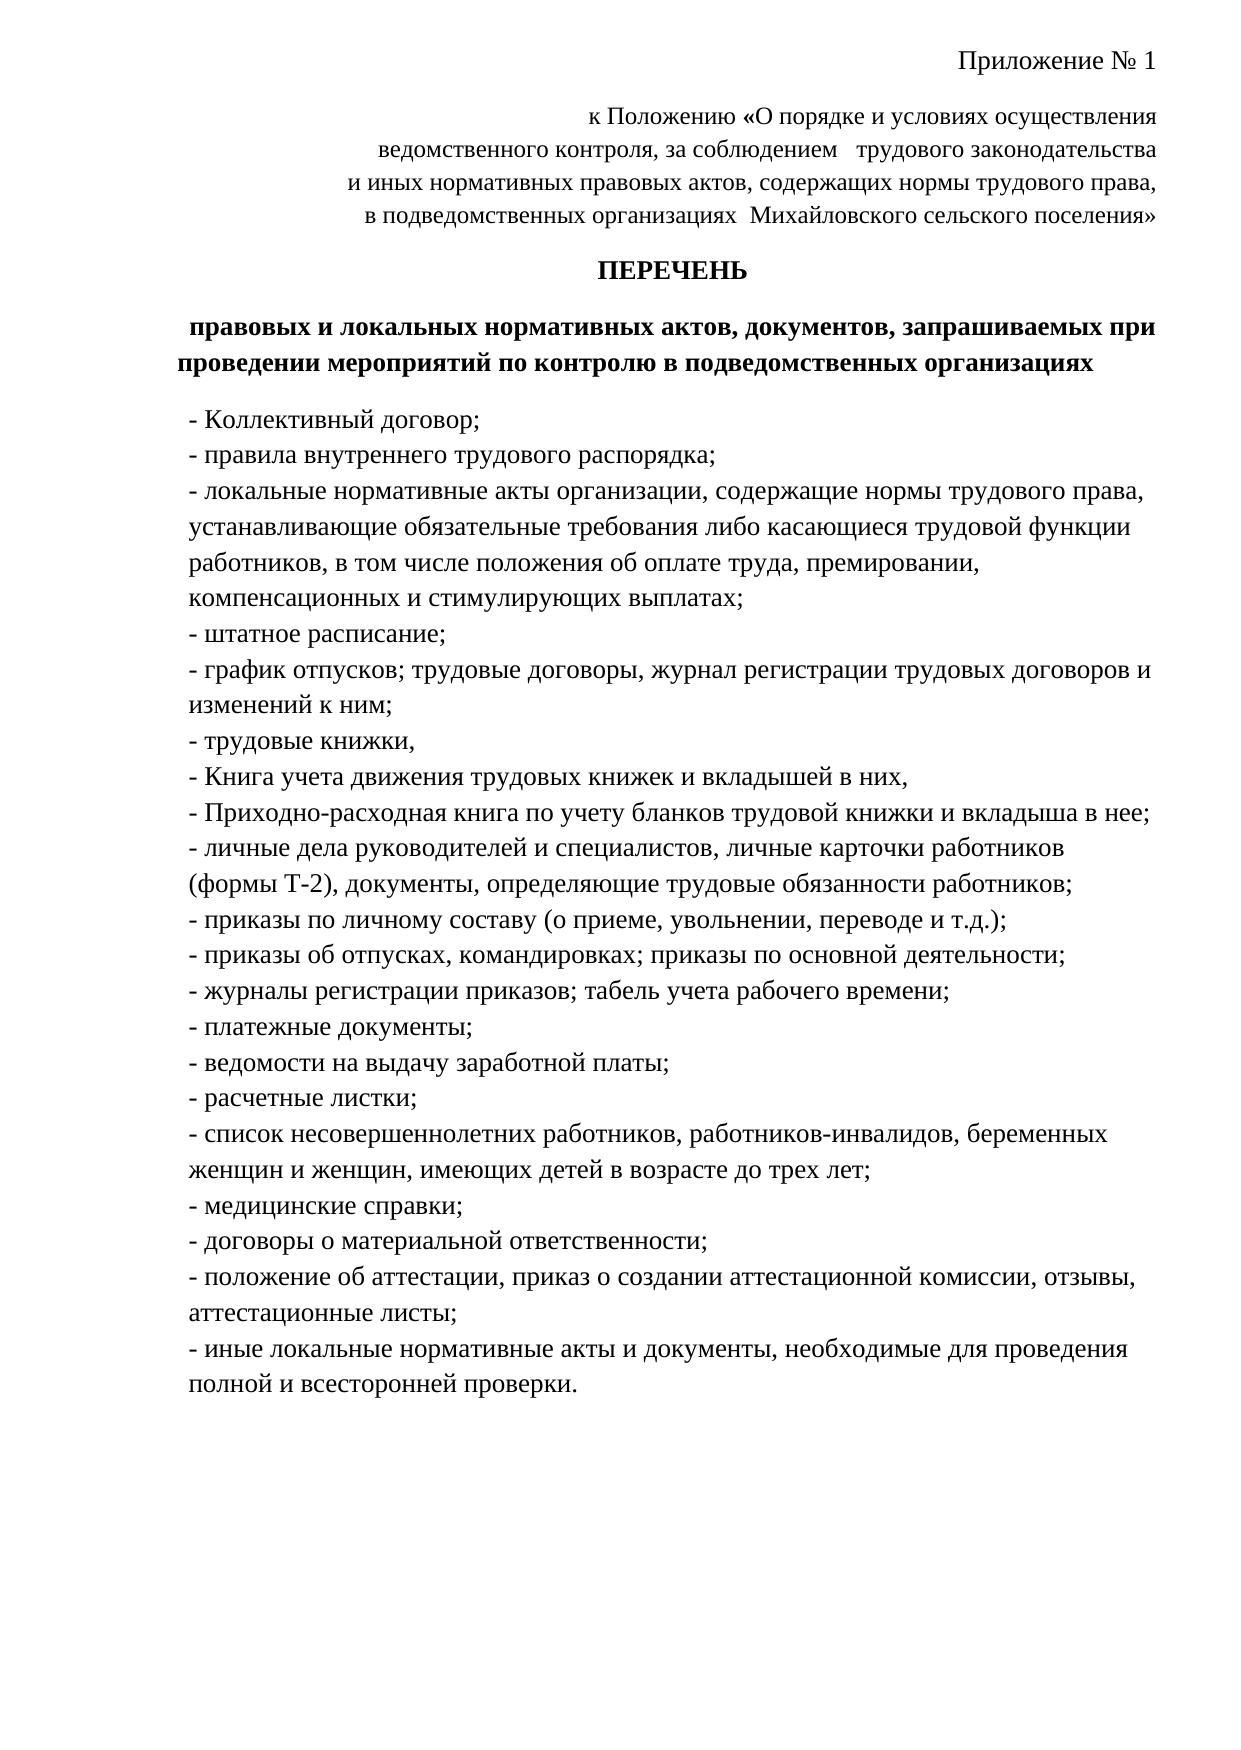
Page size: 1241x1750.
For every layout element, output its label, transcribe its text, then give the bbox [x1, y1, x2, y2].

text к Положению «О порядке и условиях осуществления ведомственного контроля, за соблюдением трудового законодательства и иных нормативных правовых актов, содержащих нормы трудового права, в подведомственных организациях Михайловского сельского поселения» [114, 101, 1157, 229]
text Приложение № 1 [114, 44, 1157, 76]
text правовых и локальных нормативных актов, документов, запрашиваемых при проведении мероприятий по контролю в подведомственных организациях [114, 310, 1157, 377]
text - Коллективный договор; - правила внутреннего трудового распорядка; - локальные нормативные акты организации, содержащие нормы трудового права, устанавливающие обязательные требования либо касающиеся трудовой функции работников, в том числе положения об оплате труда, премировании, компенсационных и стимулирующих выплатах; - штатное расписание; - график отпусков; трудовые договоры, журнал регистрации трудовых договоров и изменений к ним; - трудовые книжки, - Книга учета движения трудовых книжек и вкладышей в них, - Приходно-расходная книга по учету бланков трудовой книжки и вкладыша в нее; - личные дела руководителей и специалистов, личные карточки работников (формы Т-2), документы, определяющие трудовые обязанности работников; - приказы по личному составу (о приеме, увольнении, переводе и т.д.); - приказы об отпусках, командировках; приказы по основной деятельности; - журналы регистрации приказов; табель учета рабочего времени; - платежные документы; - ведомости на выдачу заработной платы; - расчетные листки; - список несовершеннолетних работников, работников-инвалидов, беременных женщин и женщин, имеющих детей в возрасте до трех лет; - медицинские справки; - договоры о материальной ответственности; - положение об аттестации, приказ о создании аттестационной комиссии, отзывы, аттестационные листы; - иные локальные нормативные акты и документы, необходимые для проведения полной и всесторонней проверки. [188, 403, 1157, 1398]
text ПЕРЕЧЕНЬ [114, 254, 1157, 285]
